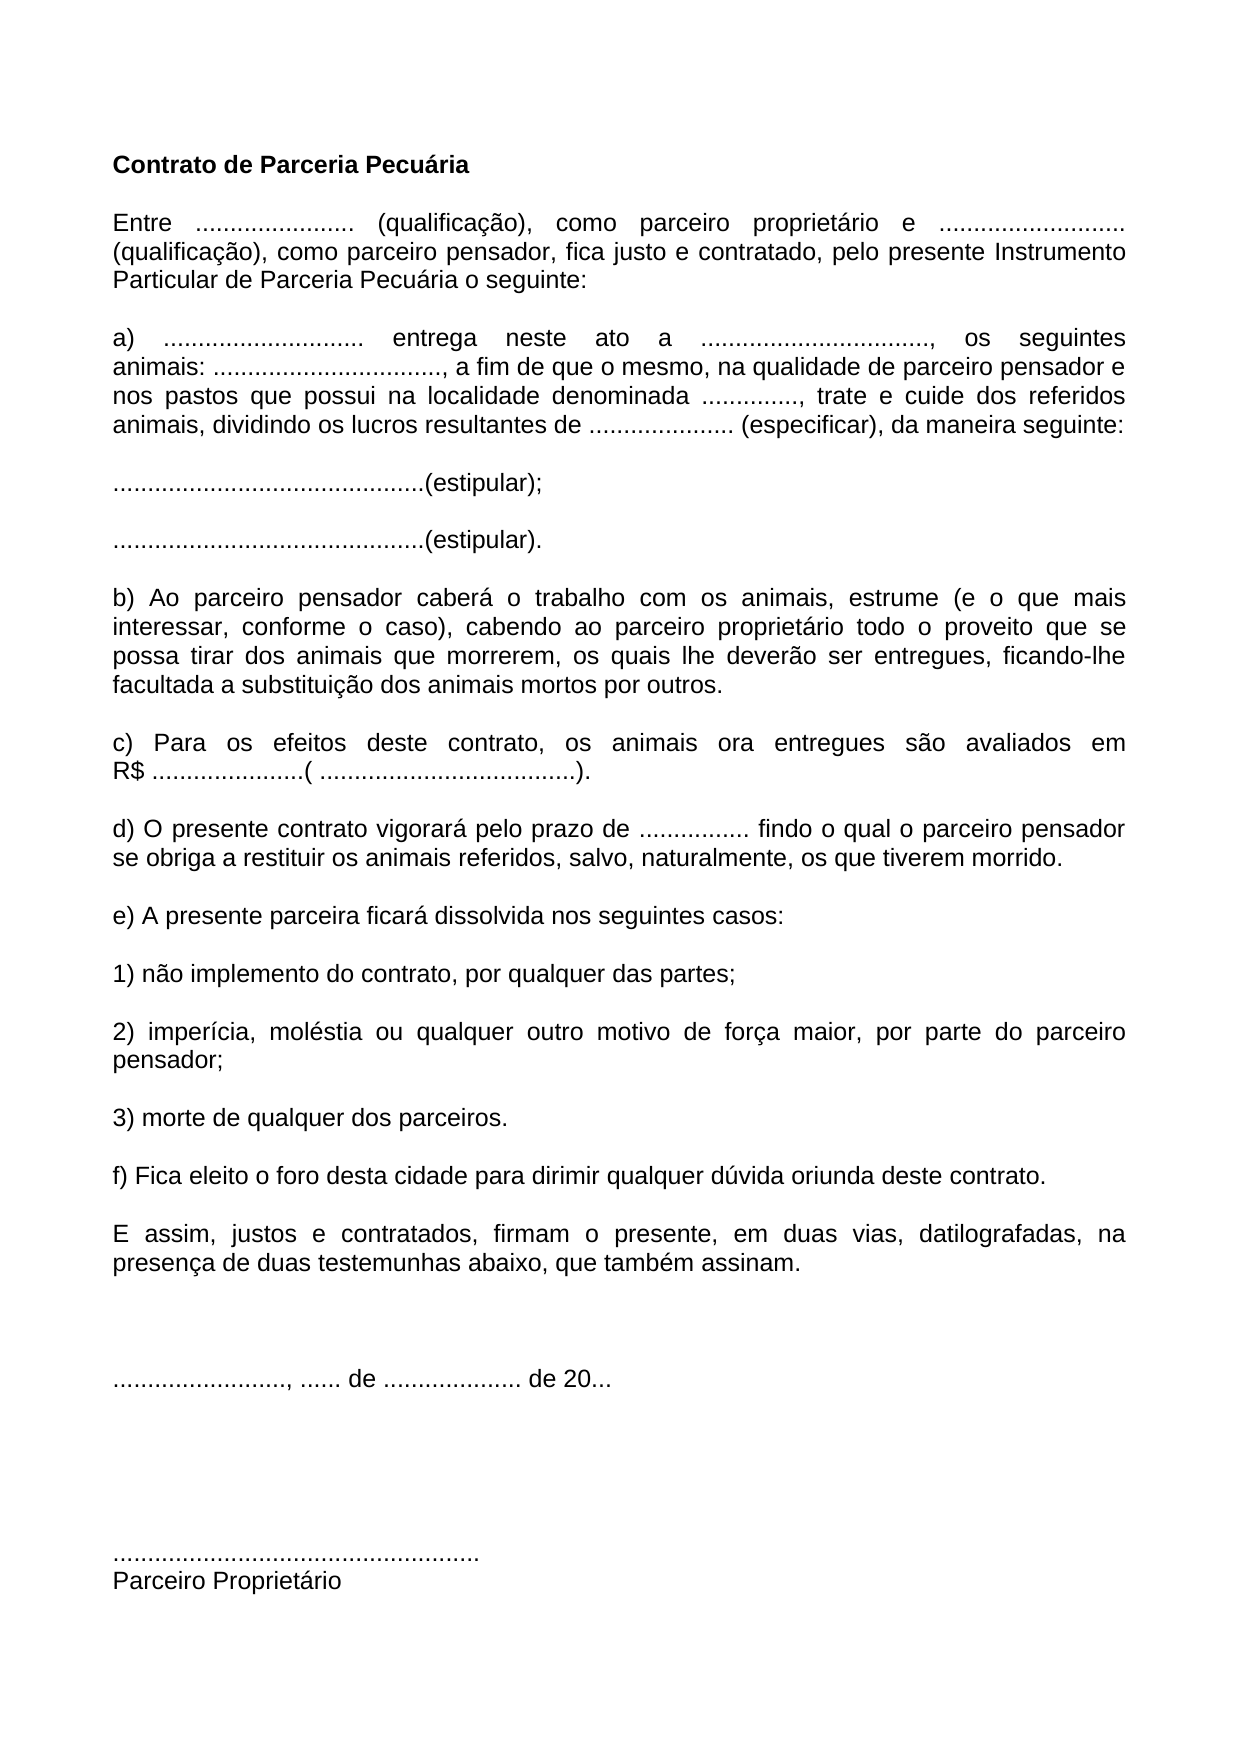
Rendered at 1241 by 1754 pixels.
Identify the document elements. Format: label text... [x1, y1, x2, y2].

text Contrato de Parceria Pecuária [112, 150, 1128, 179]
text f) Fica eleito o foro desta cidade para dirimir qualquer dúvida oriunda deste contrato. [112, 1161, 1128, 1190]
text ........................., ...... de .................... de 20... [112, 1364, 1128, 1392]
text b) Ao parceiro pensador caberá o trabalho com os animais, estrume (e o que mais interessar, conforme o caso), cabendo ao parceiro proprietário todo o proveito que se possa tirar dos animais que morrerem, os quais lhe deverão ser entregues, ficando-lhe facultada a substituição dos animais mortos por outros. [112, 583, 1128, 698]
text c) Para os efeitos deste contrato, os animais ora entregues são avaliados em R$ ......................( .....................................). [112, 727, 1128, 785]
text a) ............................. entrega neste ato a ................................., os seguintes animais: ................................., a fim de que o mesmo, na qualidade de parceiro pensador e nos pastos que possui na localidade denominada .............., trate e cuide dos referidos animais, dividindo os lucros resultantes de ..................... (especificar), da maneira seguinte: [112, 323, 1128, 438]
text ..................................................... Parceiro Proprietário [112, 1537, 1128, 1595]
text 3) morte de qualquer dos parceiros. [112, 1103, 1128, 1132]
text .............................................(estipular); [112, 467, 1128, 496]
text 2) imperícia, moléstia ou qualquer outro motivo de força maior, por parte do parceiro pensador; [112, 1017, 1128, 1074]
text .............................................(estipular). [112, 525, 1128, 554]
text E assim, justos e contratados, firmam o presente, em duas vias, datilografadas, na presença de duas testemunhas abaixo, que também assinam. [112, 1219, 1128, 1277]
text e) A presente parceira ficará dissolvida nos seguintes casos: [112, 901, 1128, 929]
text 1) não implemento do contrato, por qualquer das partes; [112, 959, 1128, 987]
text Entre ....................... (qualificação), como parceiro proprietário e ........................... (qualificação), como parceiro pensador, fica justo e contratado, pelo presente Instrumento Particular de Parceria Pecuária o seguinte: [112, 208, 1128, 294]
text d) O presente contrato vigorará pelo prazo de ................ findo o qual o parceiro pensador se obriga a restituir os animais referidos, salvo, naturalmente, os que tiverem morrido. [112, 814, 1128, 872]
